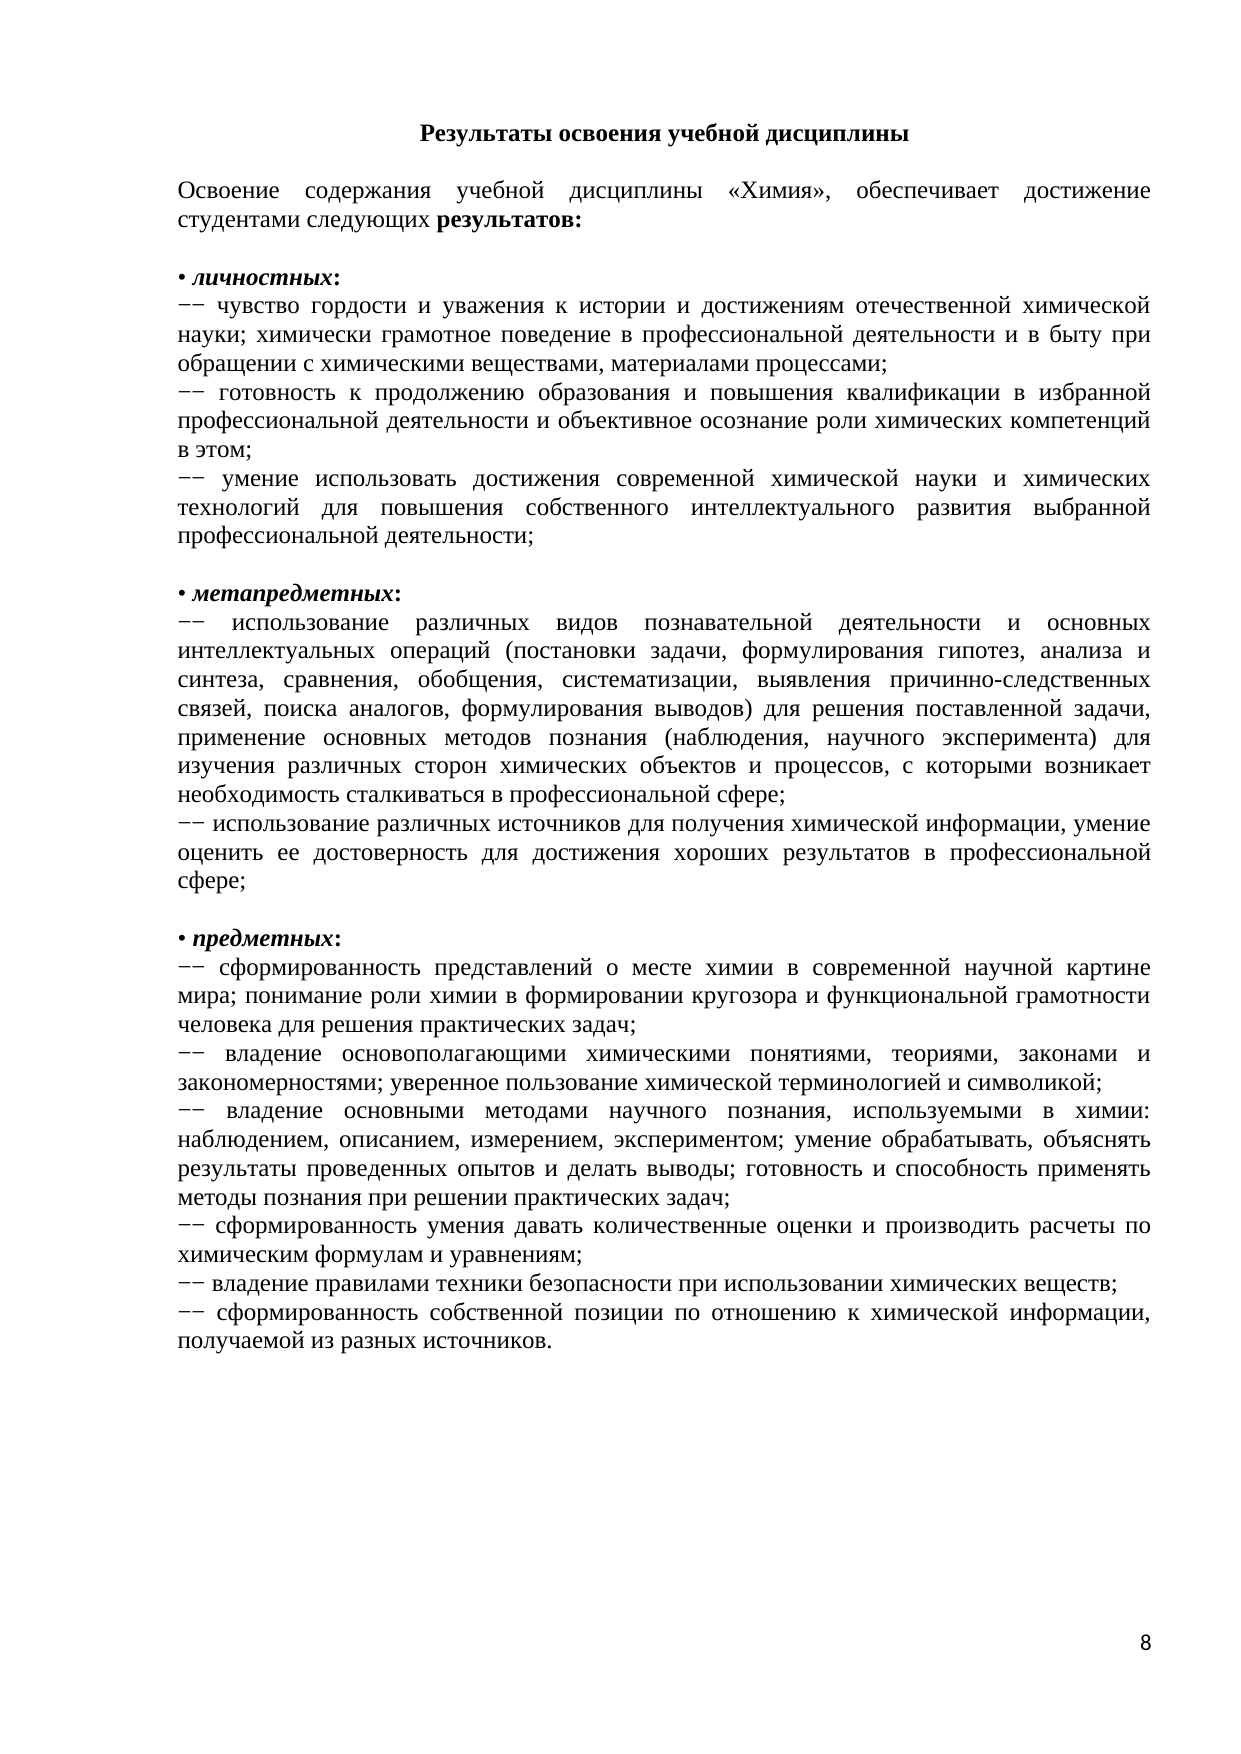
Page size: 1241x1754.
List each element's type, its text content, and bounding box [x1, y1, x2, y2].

text −− готовность к продолжению образования и повышения квалификации в избранной профессиональной деятельности и объективное осознание роли химических компетенций в этом; [177, 377, 1152, 463]
text −− владение правилами техники безопасности при использовании химических веществ; [177, 1268, 1152, 1297]
text −− владение основополагающими химическими понятиями, теориями, законами и закономерностями; уверенное пользование химической терминологией и символикой; [177, 1038, 1152, 1096]
text −− сформированность собственной позиции по отношению к химической информации, получаемой из разных источников. [177, 1297, 1152, 1354]
text −− использование различных источников для получения химической информации, умение оценить ее достоверность для достижения хороших результатов в профессиональной сфере; [177, 808, 1152, 894]
text Освоение содержания учебной дисциплины «Химия», обеспечивает достижение студентами следующих результатов: [177, 176, 1152, 233]
text Результаты освоения учебной дисциплины [177, 118, 1152, 147]
text • личностных: [177, 262, 1152, 291]
text −− умение использовать достижения современной химической науки и химических технологий для повышения собственного интеллектуального развития выбранной профессиональной деятельности; [177, 463, 1152, 549]
text −− чувство гордости и уважения к истории и достижениям отечественной химической науки; химически грамотное поведение в профессиональной деятельности и в быту при обращении с химическими веществами, материалами процессами; [177, 291, 1152, 377]
text • предметных: [177, 923, 1152, 952]
text −− использование различных видов познавательной деятельности и основных интеллектуальных операций (постановки задачи, формулирования гипотез, анализа и синтеза, сравнения, обобщения, систематизации, выявления причинно-следственных связей, поиска аналогов, формулирования выводов) для решения поставленной задачи, применение основных методов познания (наблюдения, научного эксперимента) для изучения различных сторон химических объектов и процессов, с которыми возникает необходимость сталкиваться в профессиональной сфере; [177, 607, 1152, 808]
text −− сформированность умения давать количественные оценки и производить расчеты по химическим формулам и уравнениям; [177, 1211, 1152, 1268]
text −− сформированность представлений о месте химии в современной научной картине мира; понимание роли химии в формировании кругозора и функциональной грамотности человека для решения практических задач; [177, 952, 1152, 1038]
text • метапредметных: [177, 578, 1152, 607]
text −− владение основными методами научного познания, используемыми в химии: наблюдением, описанием, измерением, экспериментом; умение обрабатывать, объяснять результаты проведенных опытов и делать выводы; готовность и способность применять методы познания при решении практических задач; [177, 1096, 1152, 1211]
